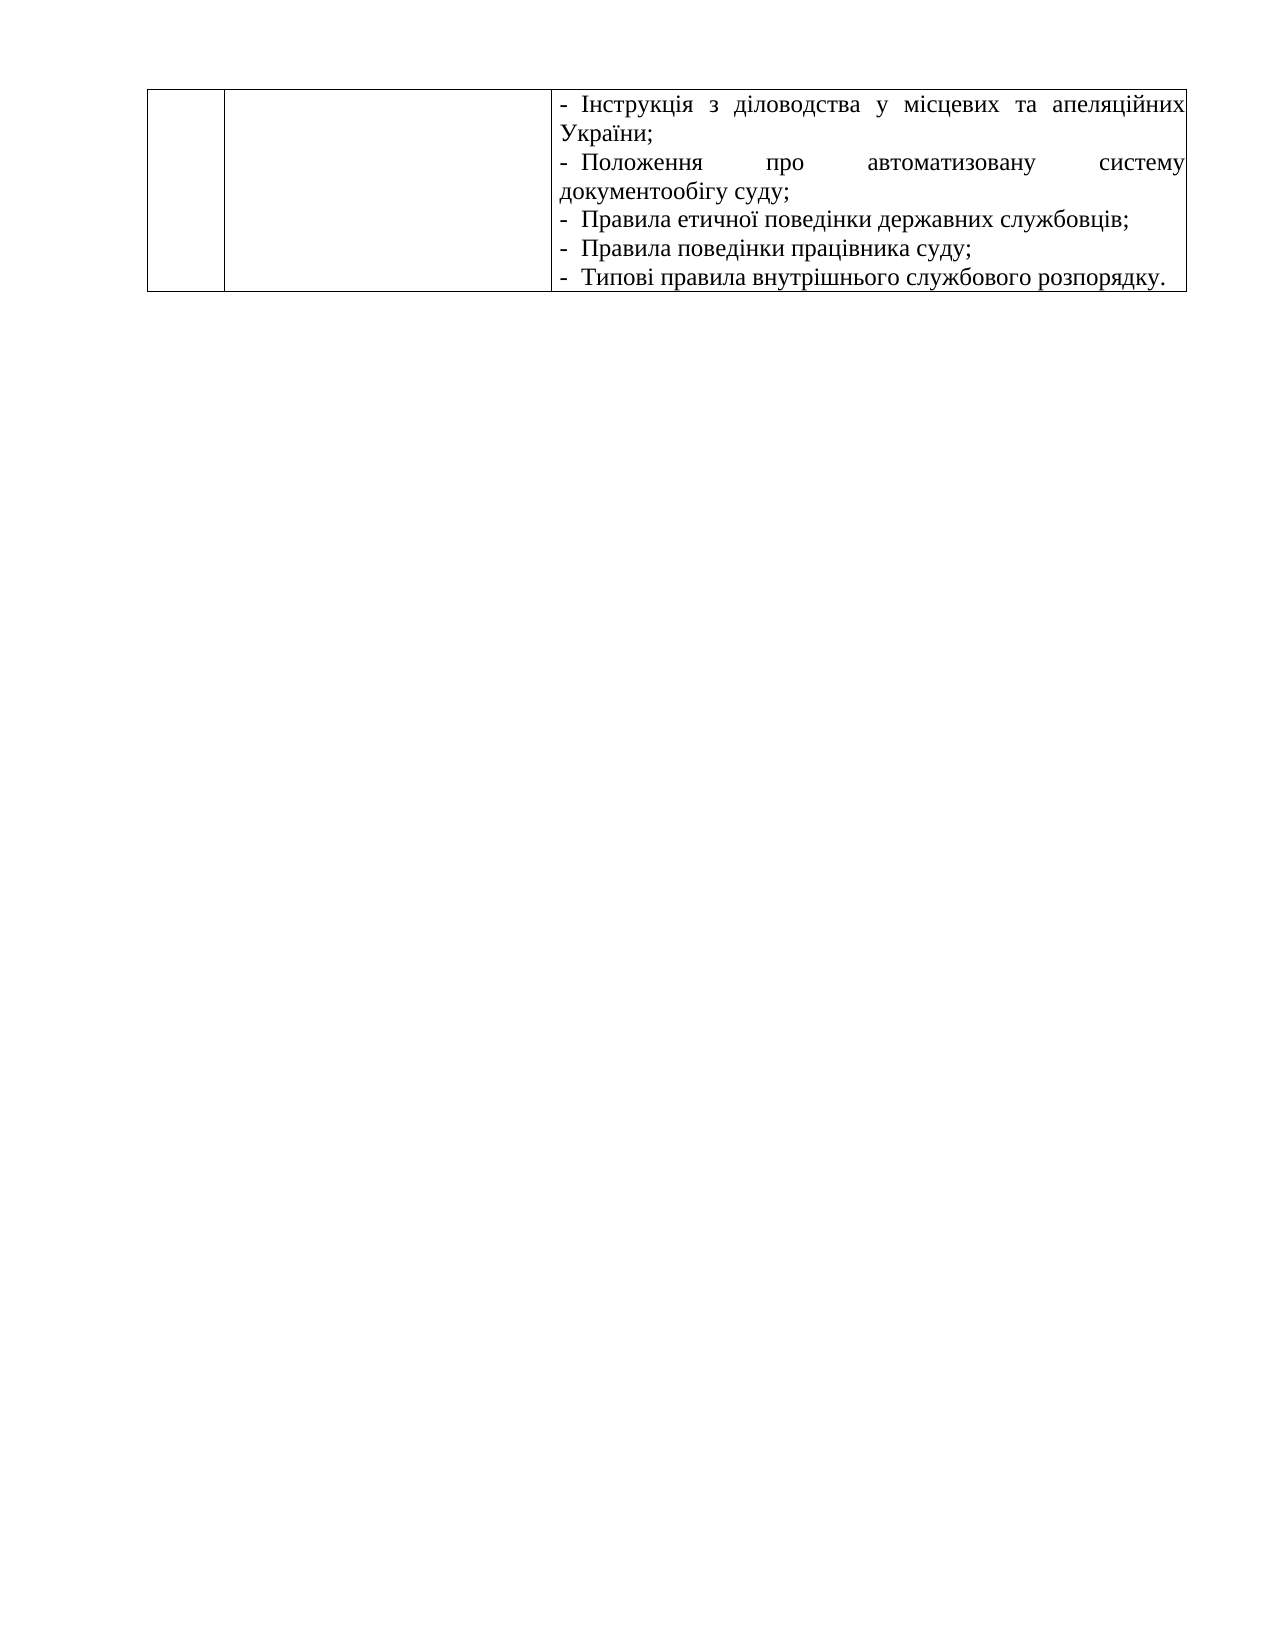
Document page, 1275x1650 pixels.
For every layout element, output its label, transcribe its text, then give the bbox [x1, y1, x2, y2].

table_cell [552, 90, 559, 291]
table_cell 2. [148, 90, 224, 291]
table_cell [225, 90, 551, 291]
